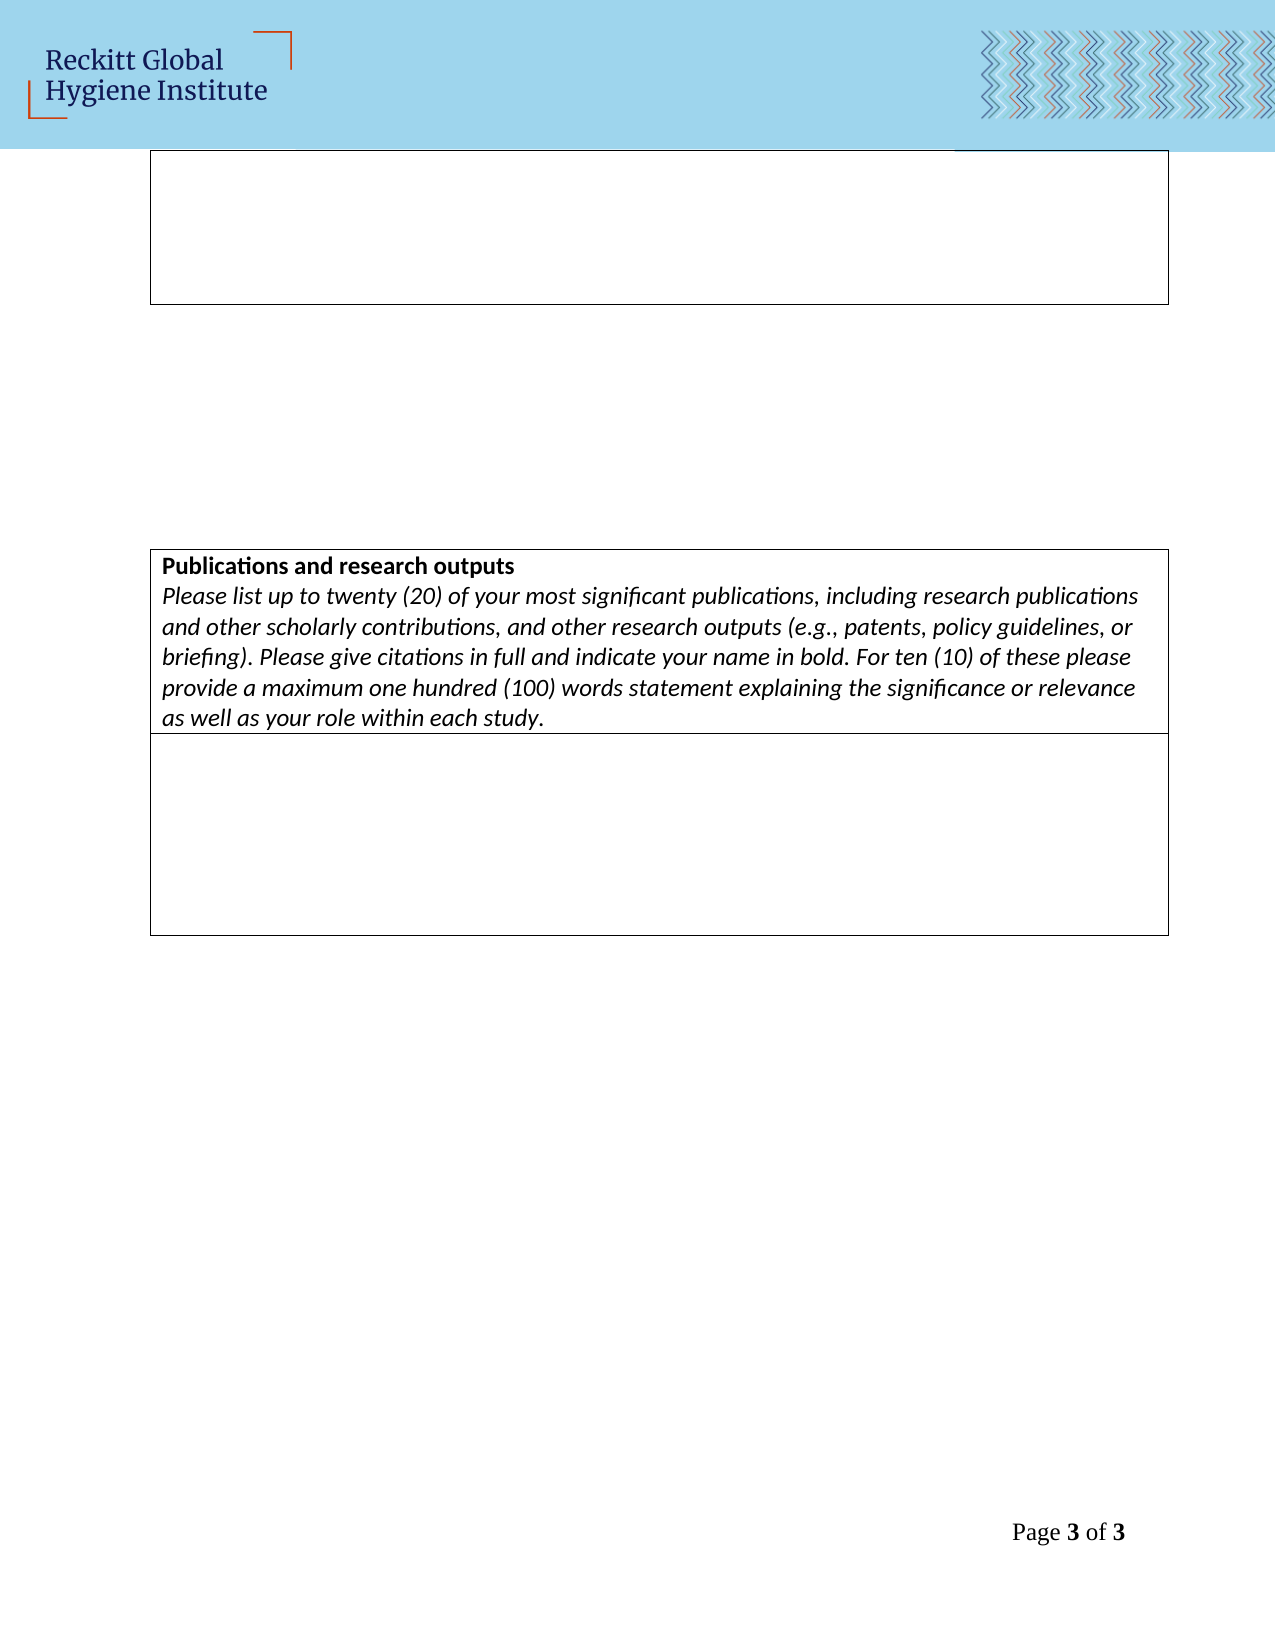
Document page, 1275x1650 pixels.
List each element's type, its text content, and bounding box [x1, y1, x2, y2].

picture [0, 0, 295, 149]
picture [976, 0, 1275, 152]
table_cell [151, 151, 1168, 304]
table_cell [151, 734, 1168, 935]
table_header Publications and research outputs Please list up to twenty (20) of your most significant publications, including research publications and other scholarly contributions, and other research outputs (e.g., patents, policy guidelines, or briefing). Please give citations in full and indicate your name in bold. For ten (10) of these please provide a maximum one hundred (100) words statement explaining the significance or relevance as well as your role within each study. [151, 550, 1168, 733]
